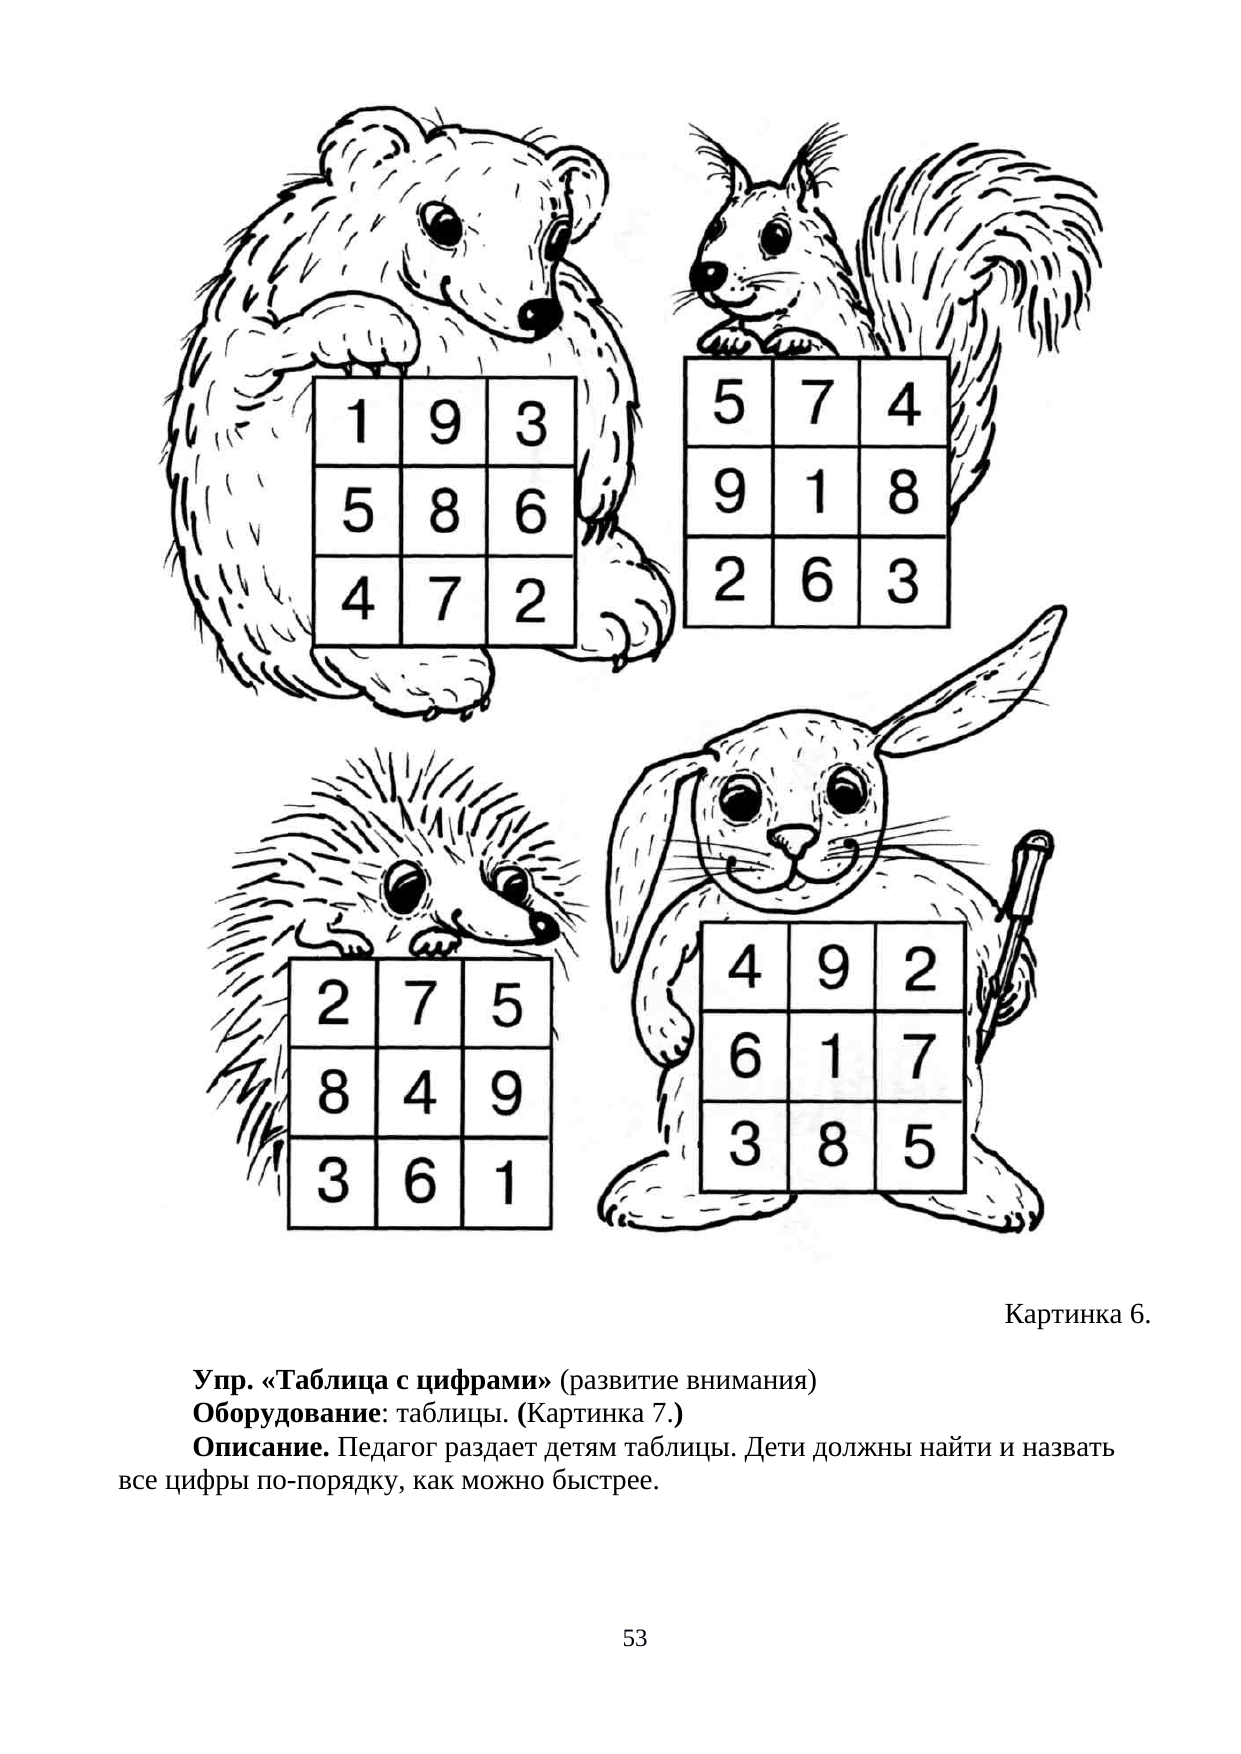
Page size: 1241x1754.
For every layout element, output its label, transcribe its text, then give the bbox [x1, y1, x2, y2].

text Оборудование: таблицы. (Картинка 7.) [118, 1395, 1152, 1429]
text Упр. «Таблица с цифрами» (развитие внимания) [118, 1362, 1152, 1395]
picture [118, 88, 1122, 1266]
text Описание. Педагог раздает детям таблицы. Дети должны найти и назвать все цифры по-порядку, как можно быстрее. [118, 1429, 1152, 1496]
text Картинка 6. [118, 1297, 1152, 1330]
